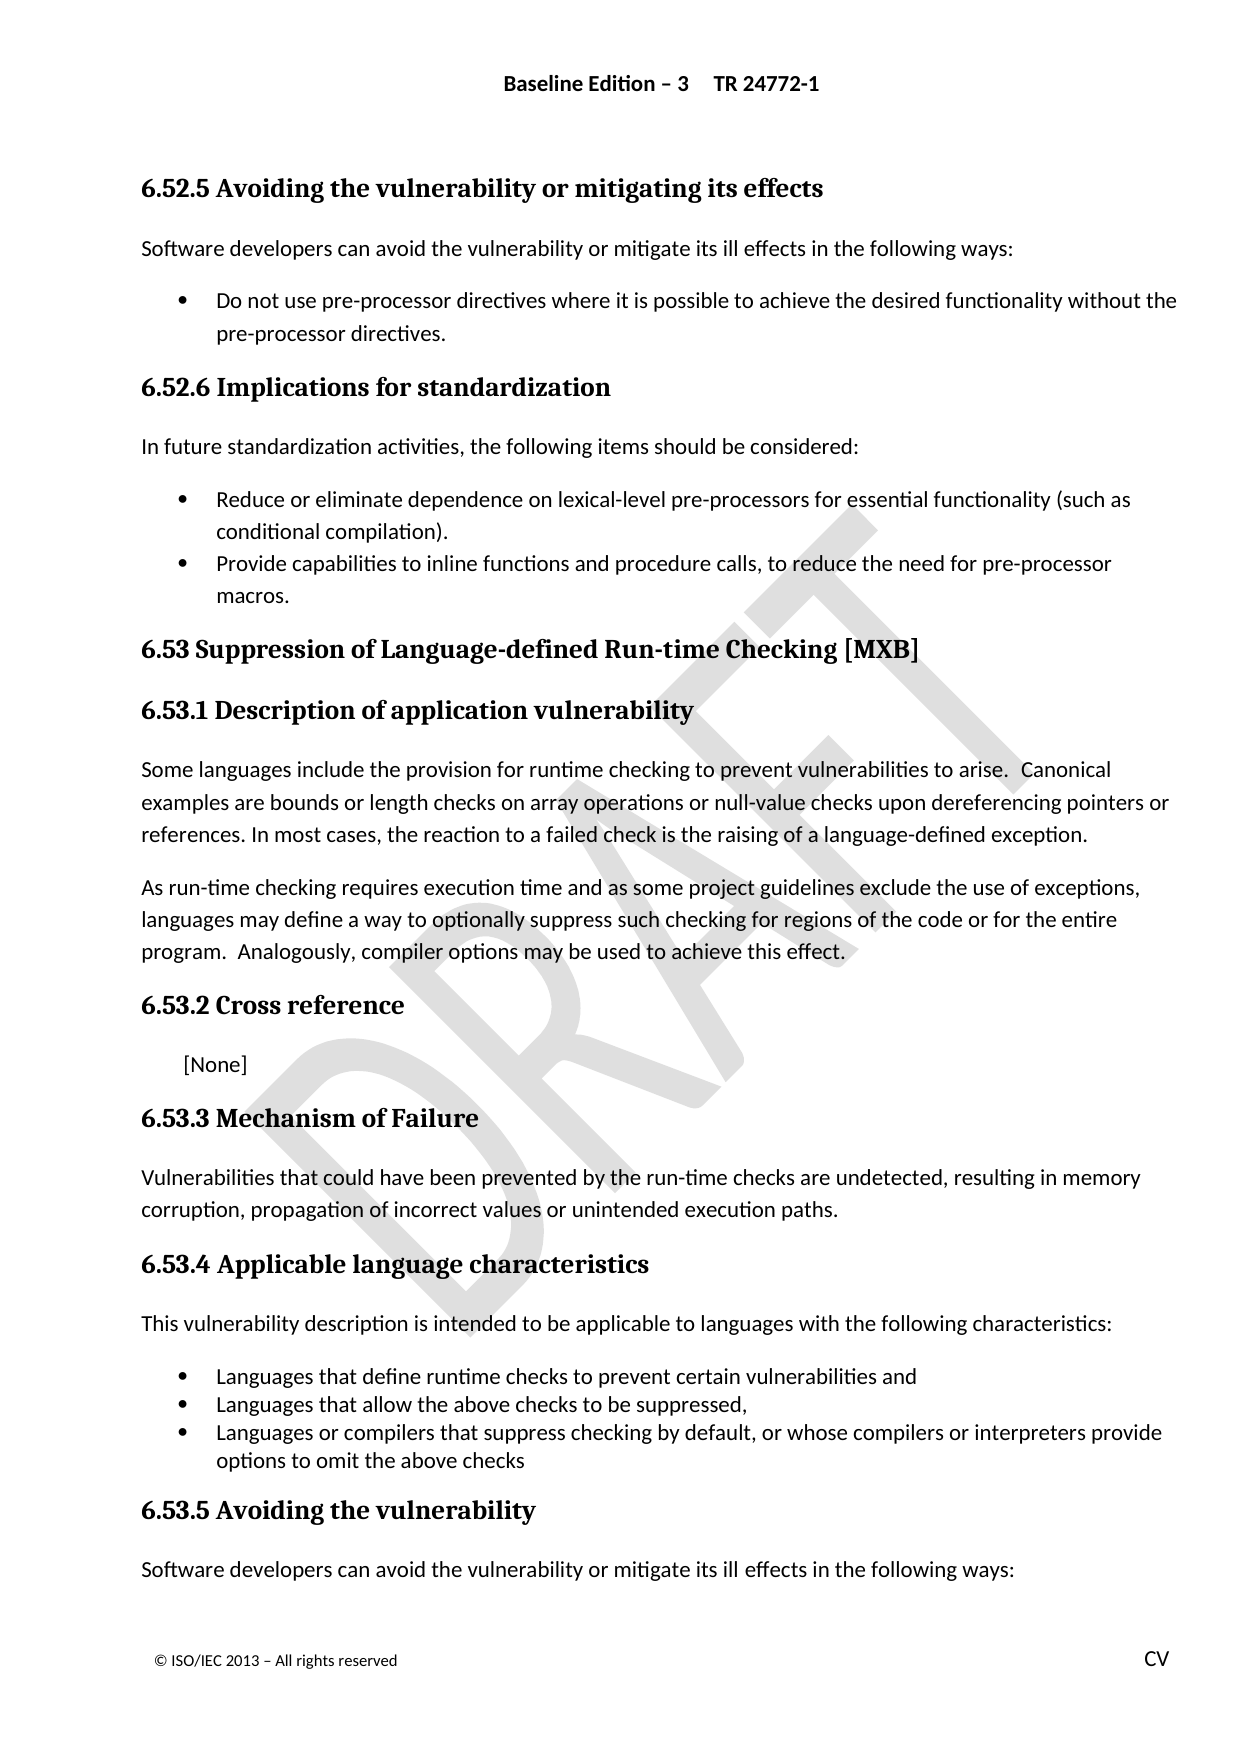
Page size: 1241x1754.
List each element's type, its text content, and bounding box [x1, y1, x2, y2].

text This vulnerability description is intended to be applicable to languages with the following characteristics: [141, 1309, 1182, 1337]
list Reduce or eliminate dependence on lexical-level pre-processors for essential functionality (such as conditional compilation). [178, 485, 1182, 545]
subtitle 6.53.2 Cross reference [141, 990, 1182, 1021]
subtitle 6.53.4 Applicable language characteristics [141, 1249, 1182, 1280]
text As run-time checking requires execution time and as some project guidelines exclude the use of exceptions, languages may define a way to optionally suppress such checking for regions of the code or for the entire program. Analogously, compiler options may be used to achieve this effect. [141, 873, 1182, 965]
subtitle 6.52.5 Avoiding the vulnerability or mitigating its effects [141, 173, 1182, 205]
text Some languages include the provision for runtime checking to prevent vulnerabilities to arise. Canonical examples are bounds or length checks on array operations or null-value checks upon dereferencing pointers or references. In most cases, the reaction to a failed check is the raising of a language-defined exception. [141, 755, 1182, 848]
list Languages or compilers that suppress checking by default, or whose compilers or interpreters provide options to omit the above checks [178, 1418, 1182, 1474]
list Provide capabilities to inline functions and procedure calls, to reduce the need for pre-processor macros. [178, 549, 1182, 609]
list Languages that define runtime checks to prevent certain vulnerabilities and [178, 1362, 1182, 1390]
text Software developers can avoid the vulnerability or mitigate its ill effects in the following ways: [141, 234, 1182, 262]
subtitle 6.52.6 Implications for standardization [141, 372, 1182, 403]
subtitle 6.53.1 Description of application vulnerability [141, 695, 1182, 726]
subtitle 6.53.5 Avoiding the vulnerability [141, 1495, 1182, 1526]
text [None] [183, 1050, 1182, 1078]
text In future standardization activities, the following items should be considered: [141, 432, 1182, 460]
subtitle 6.53.3 Mechanism of Failure [141, 1103, 1182, 1134]
text Vulnerabilities that could have been prevented by the run-time checks are undetected, resulting in memory corruption, propagation of incorrect values or unintended execution paths. [141, 1163, 1182, 1224]
list Do not use pre-processor directives where it is possible to achieve the desired functionality without the pre-processor directives. [178, 287, 1182, 347]
list Languages that allow the above checks to be suppressed, [178, 1390, 1182, 1418]
text Software developers can avoid the vulnerability or mitigate its ill effects in the following ways: [141, 1555, 1182, 1583]
subtitle 6.53 Suppression of Language-defined Run-time Checking [MXB] [141, 634, 1182, 666]
